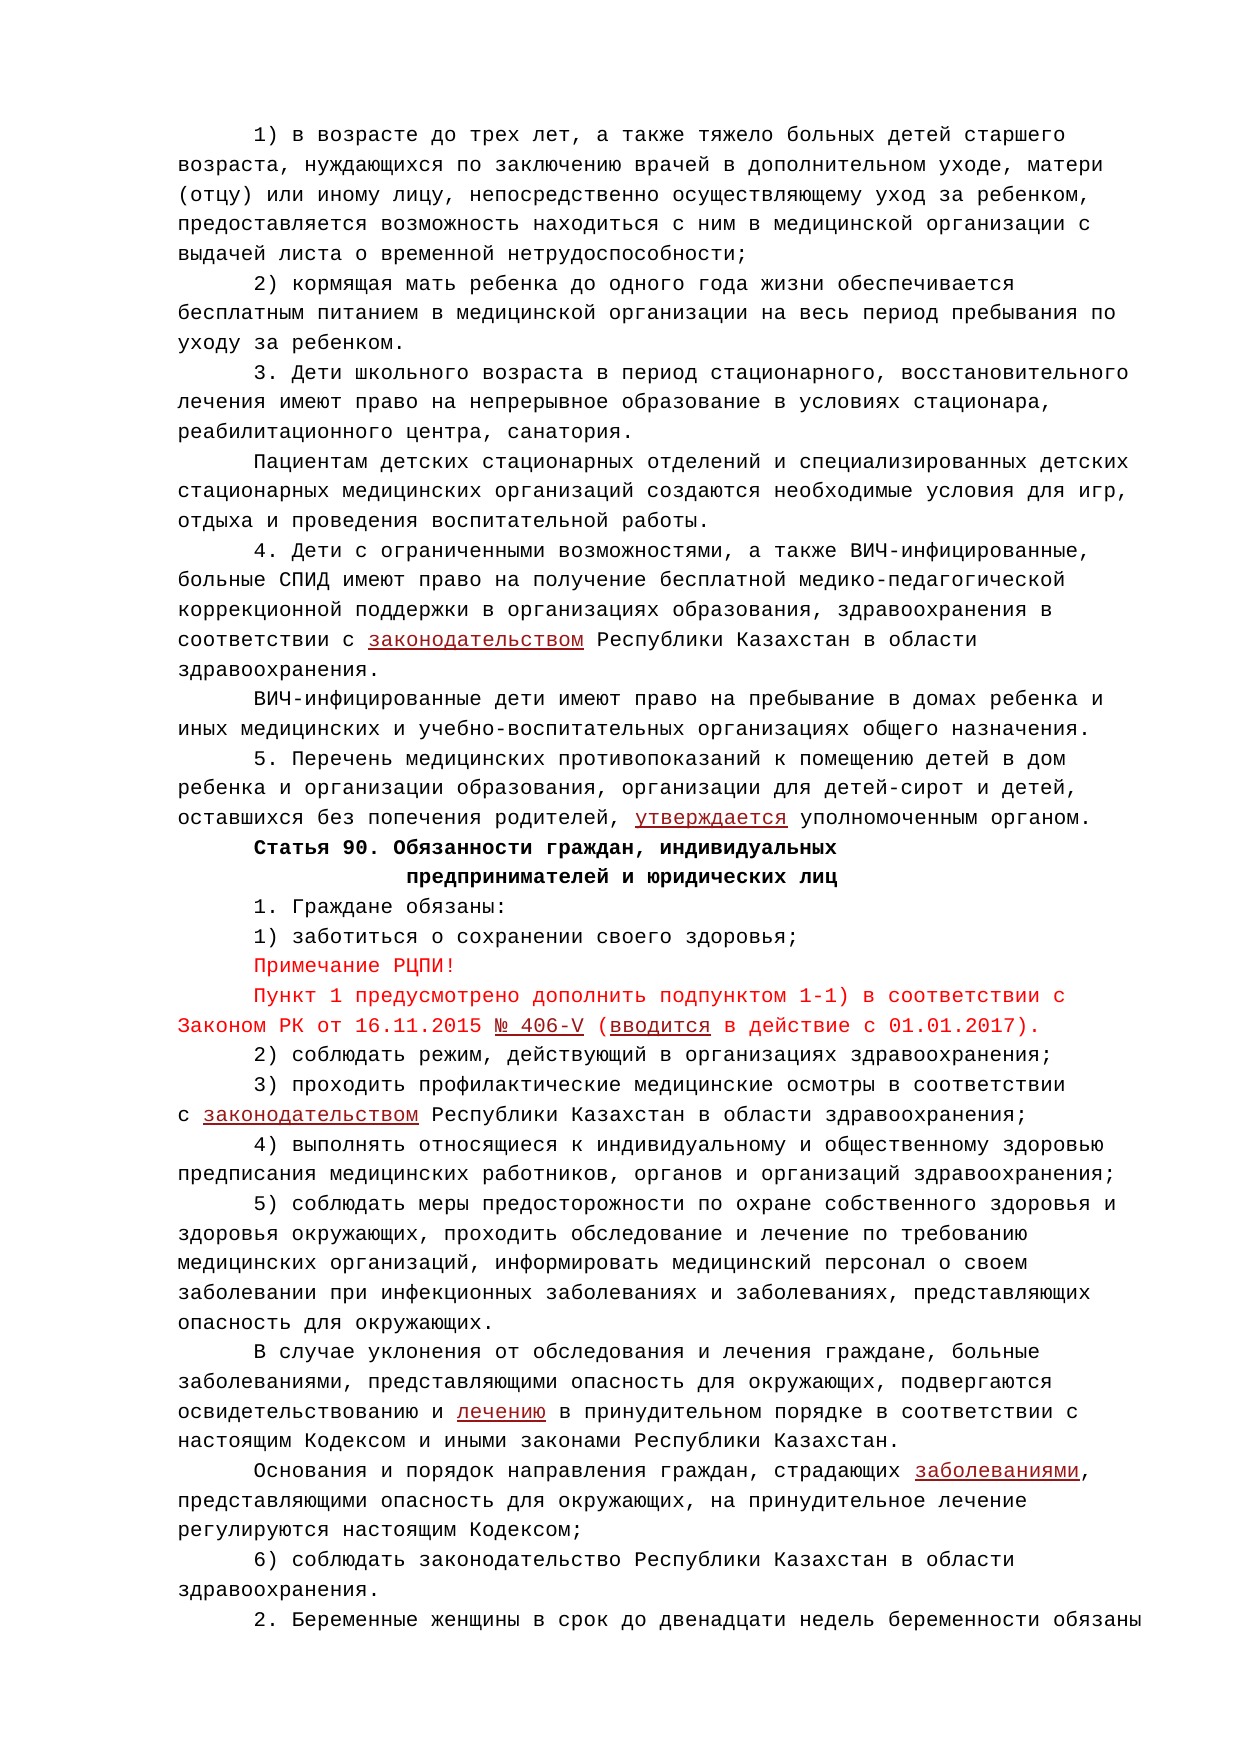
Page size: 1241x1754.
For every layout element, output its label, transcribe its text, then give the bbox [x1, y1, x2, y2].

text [177, 890, 1152, 1632]
text Статья 90. Обязанности граждан, индивидуальных предпринимателей и юридических лиц [177, 831, 1152, 890]
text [177, 118, 1152, 831]
